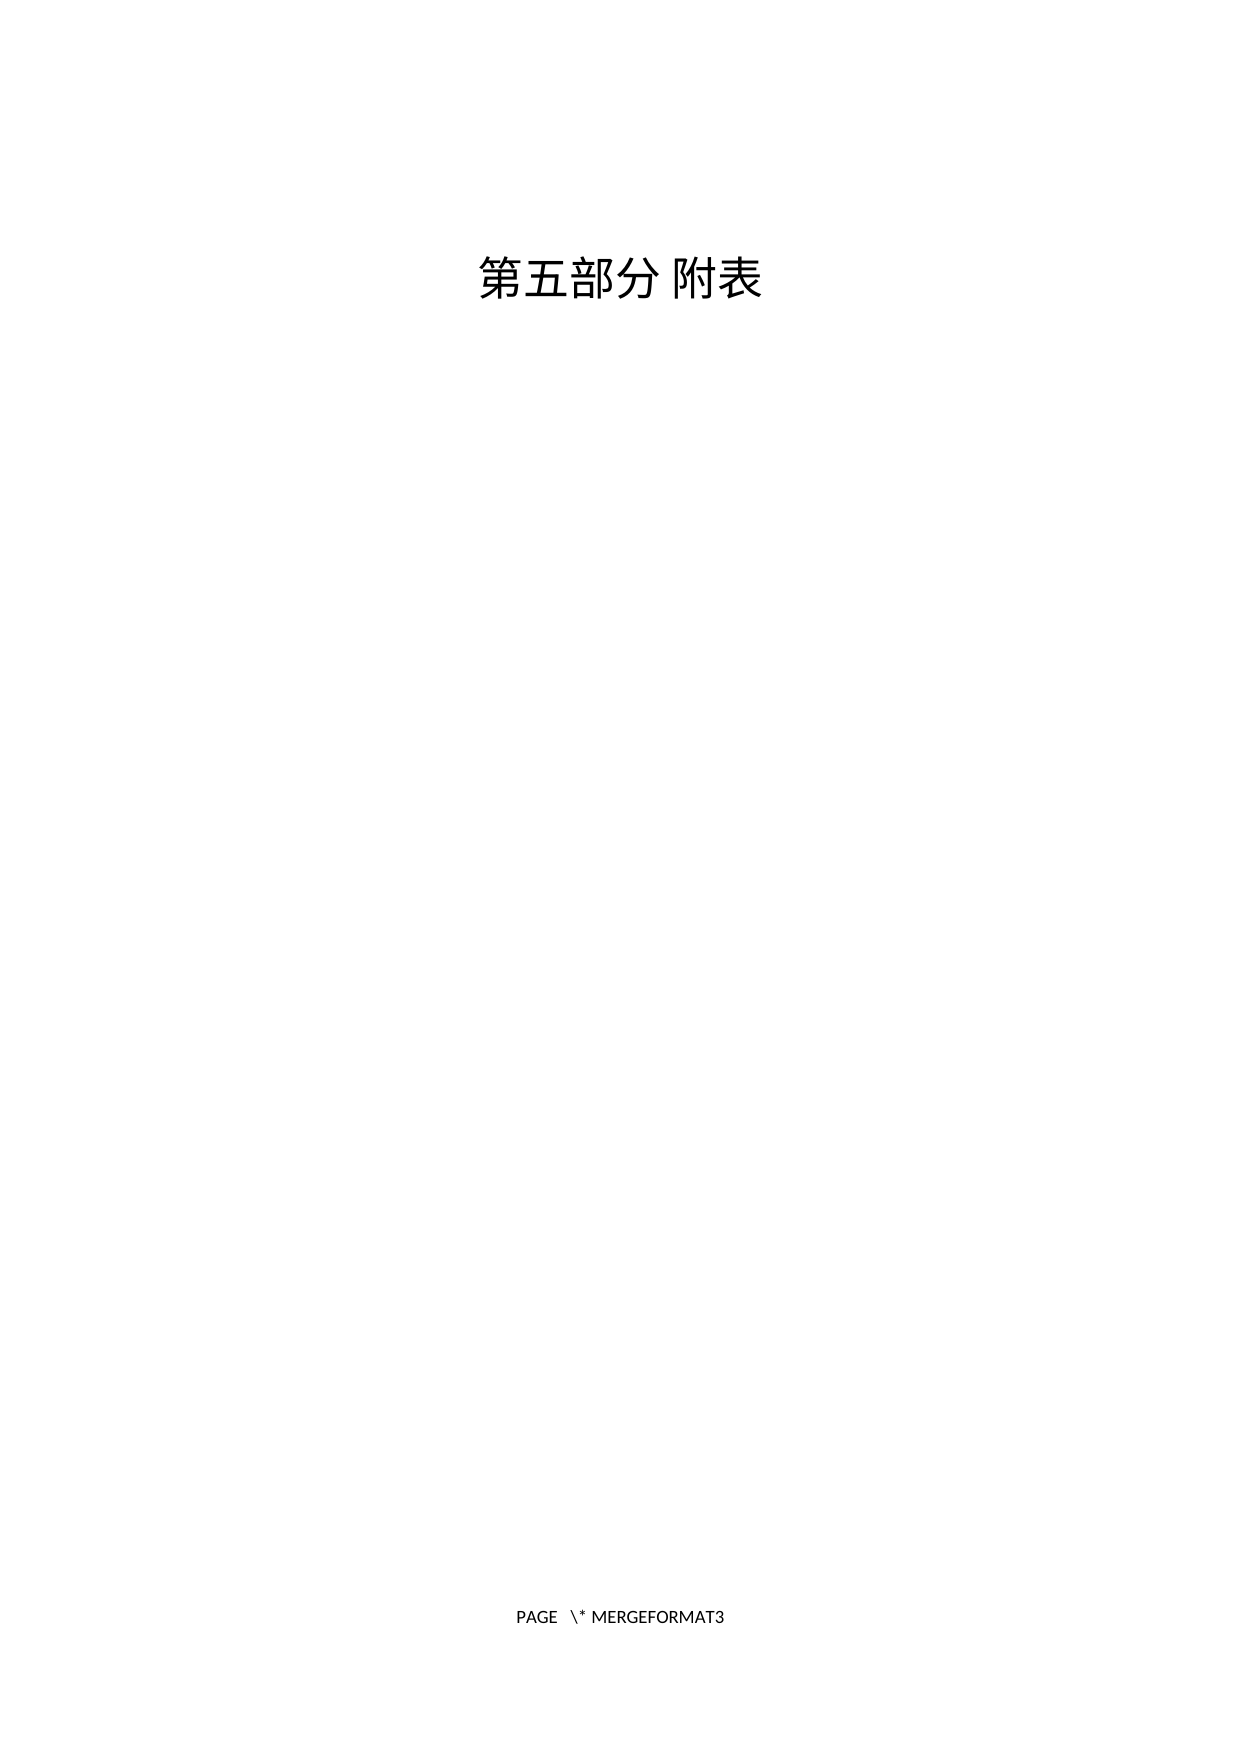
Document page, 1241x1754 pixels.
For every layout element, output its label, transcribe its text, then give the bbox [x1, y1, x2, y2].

text 第五部分 附表 [187, 227, 1053, 324]
